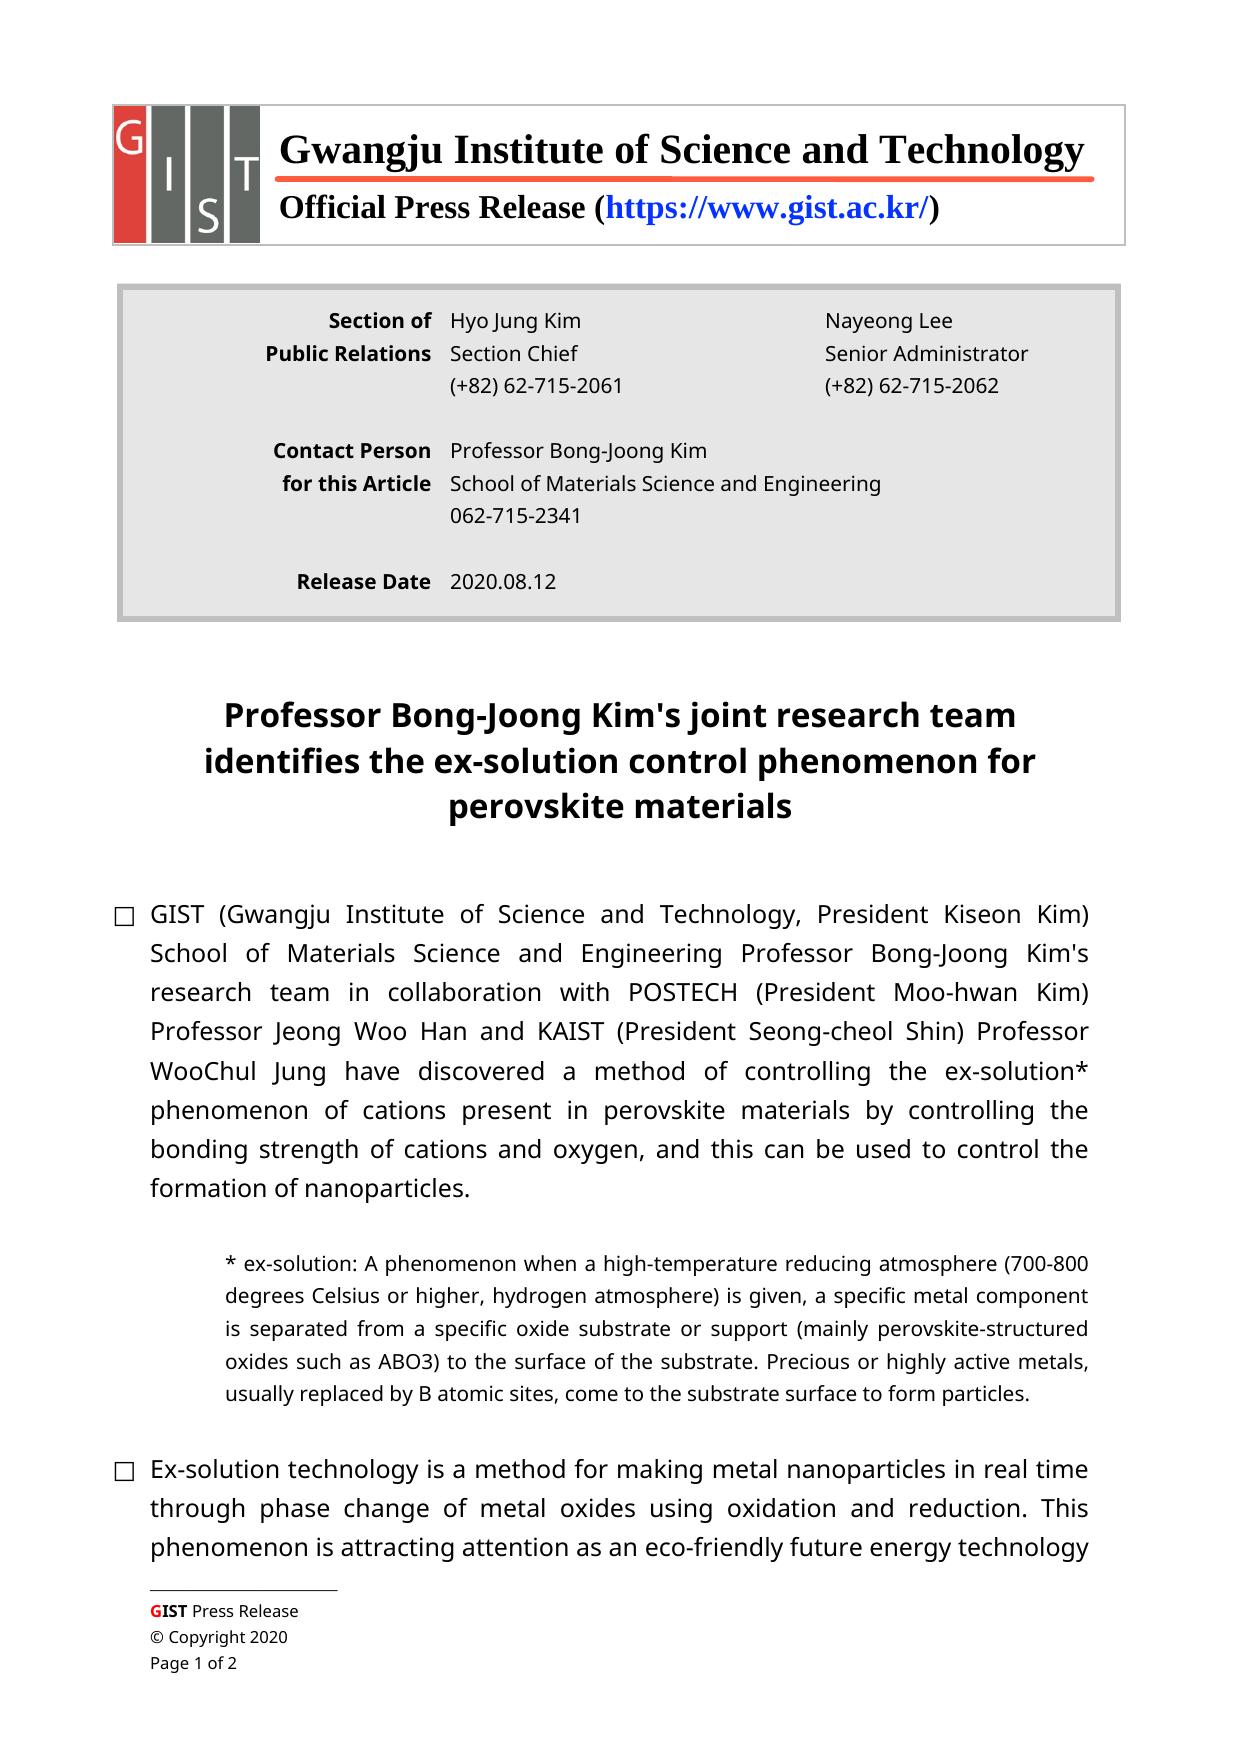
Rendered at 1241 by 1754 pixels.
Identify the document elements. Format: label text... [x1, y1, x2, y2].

text (+82) 62-715-2061 (+82) 62-715-2062 [123, 363, 1115, 396]
text 062-715-2341 [123, 493, 1115, 526]
text □ GIST (Gwangju Institute of Science and Technology, President Kiseon Kim) School of Materials Science and Engineering Professor Bong-Joong Kim's research team in collaboration with POSTECH (President Moo-hwan Kim) Professor Jeong Woo Han and KAIST (President Seong-cheol Shin) Professor WooChul Jung have discovered a method of controlling the ex-solution* phenomenon of cations present in perovskite materials by controlling the bonding strength of cations and oxygen, and this can be used to control the formation of nanoparticles. [112, 897, 1090, 1205]
text * ex-solution: A phenomenon when a high-temperature reducing atmosphere (700-800 degrees Celsius or higher, hydrogen atmosphere) is given, a specific metal component is separated from a specific oxide substrate or support (mainly perovskite-structured oxides such as ABO3) to the surface of the substrate. Precious or highly active metals, usually replaced by B atomic sites, come to the substrate surface to form particles. [225, 1249, 1090, 1408]
text Contact Person Professor Bong-Joong Kim [123, 428, 1115, 461]
text Public Relations Section Chief Senior Administrator [123, 330, 1115, 363]
text Professor Bong-Joong Kim's joint research team identifies the ex-solution control phenomenon for perovskite materials [150, 692, 1090, 828]
text for this Article School of Materials Science and Engineering [123, 461, 1115, 493]
text Release Date 2020.08.12 [123, 558, 1115, 591]
picture [114, 106, 260, 243]
text Official Press Release (https://www.gist.ac.kr/) [260, 188, 1090, 226]
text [112, 1451, 1090, 1564]
text Section of Hyo Jung Kim Nayeong Lee [123, 298, 1115, 330]
text Gwangju Institute of Science and Technology [260, 124, 1090, 172]
